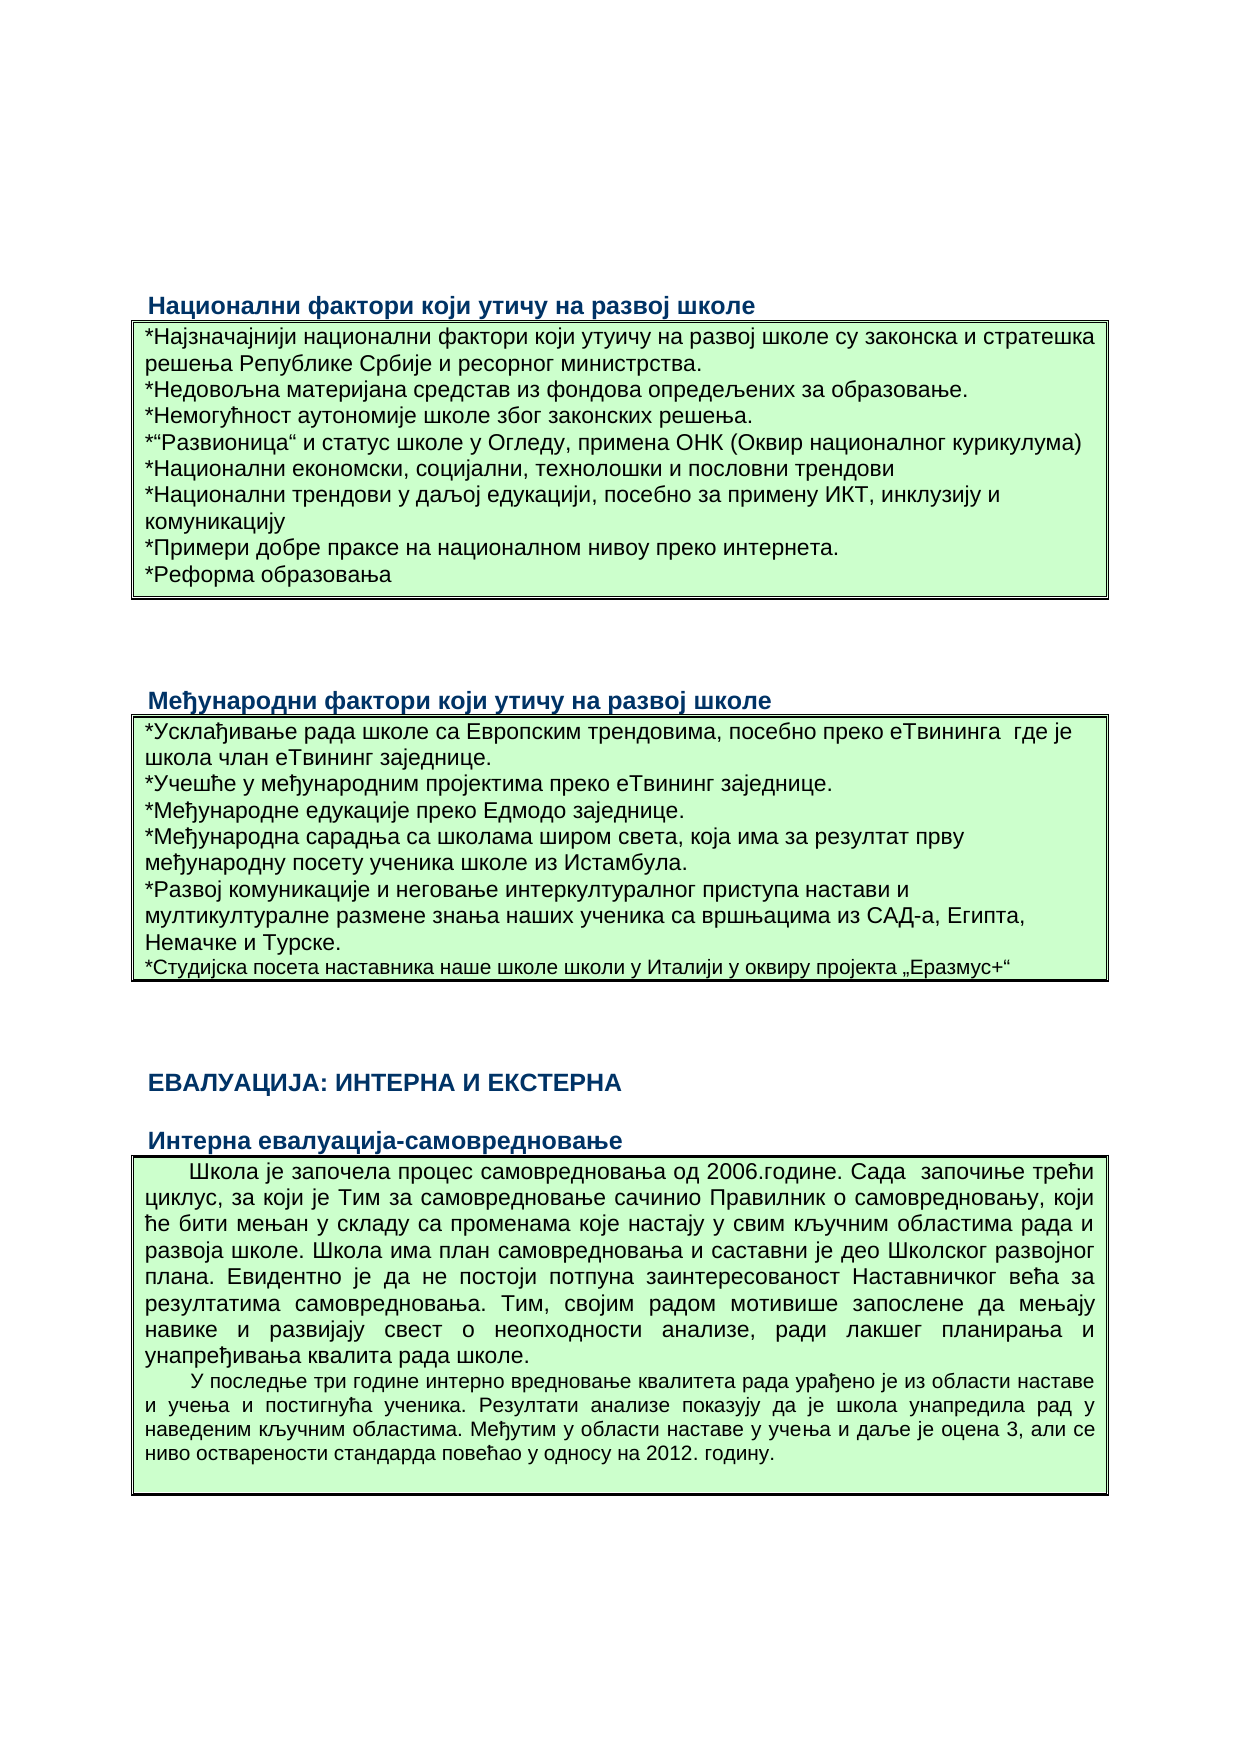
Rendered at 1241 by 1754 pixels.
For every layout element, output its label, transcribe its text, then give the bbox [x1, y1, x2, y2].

text Национални фактори који утичу на развој школе [148, 291, 1093, 320]
table_header *Најзначајнији национални фактори који утуичу на развој школе су законска и стратешка решења Републике Србије и ресорног министрства. *Недовољна материјана средстав из фондова опредељених за образовање. *Немогућност аутономије школе због законских решења. *“Развионица“ и статус школе у Огледу, примена ОНК (Оквир националног курикулума) *Национални економски, социјални, технолошки и пословни трендови *Национални трендови у даљој едукацији, посебно за примену ИКТ, инклузију и комуникацију *Примери добре праксе на националном нивоу преко интернета. *Реформа образовања [134, 323, 1106, 596]
text Интерна евалуација-самовредновање [148, 1126, 1093, 1154]
text Међународни фактори који утичу на развој школе [148, 686, 1093, 714]
table_header *Усклађивање рада школе са Европским трендовима, посебно преко еТвининга где је школа члан еТвининг заједнице. *Учешће у међународним пројектима преко еТвининг заједнице. *Међународне едукације преко Едмодо заједнице. *Међународна сарадња са школама широм света, која има за резултат прву међународну посету ученика школе из Истамбула. *Развој комуникације и неговање интеркултуралног приступа настави и мултикултуралне размене знања наших ученика са вршњацима из САД-а, Египта, Немачке и Турске. *Студијска посета наставника наше школе школи у Италији у оквиру пројекта „Еразмус+“ [134, 718, 1106, 979]
table_header Школа је започела процес самовредновања од 2006.године. Сада започиње трећи циклус, за који је Тим за самовредновање сачинио Правилник о самовредновању, који ће бити мењан у складу са променама које настају у свим кључним областима рада и развоја школе. Школа има план самовредновања и саставни је део Школског развојног плана. Евидентно је да не постоји потпуна заинтересованост Наставничког већа за резултатима самовредновања. Тим, својим радом мотивише запослене да мењају навике и развијају свест о неопходности анализе, ради лакшег планирања и унапређивања квалита рада школе. У последње три године интерно вредновање квалитета рада урађено је из области наставе и учења и постигнућа ученика. Резултати анализе показују да је школа унапредила рад у наведеним кључним областима. Међутим у области наставе у учења и даље је оцена 3, али се ниво остварености стандарда повећао у односу на 2012. годину. [134, 1158, 1106, 1492]
text ЕВАЛУАЦИЈА: ИНТЕРНА И ЕКСТЕРНА [148, 1068, 1093, 1097]
